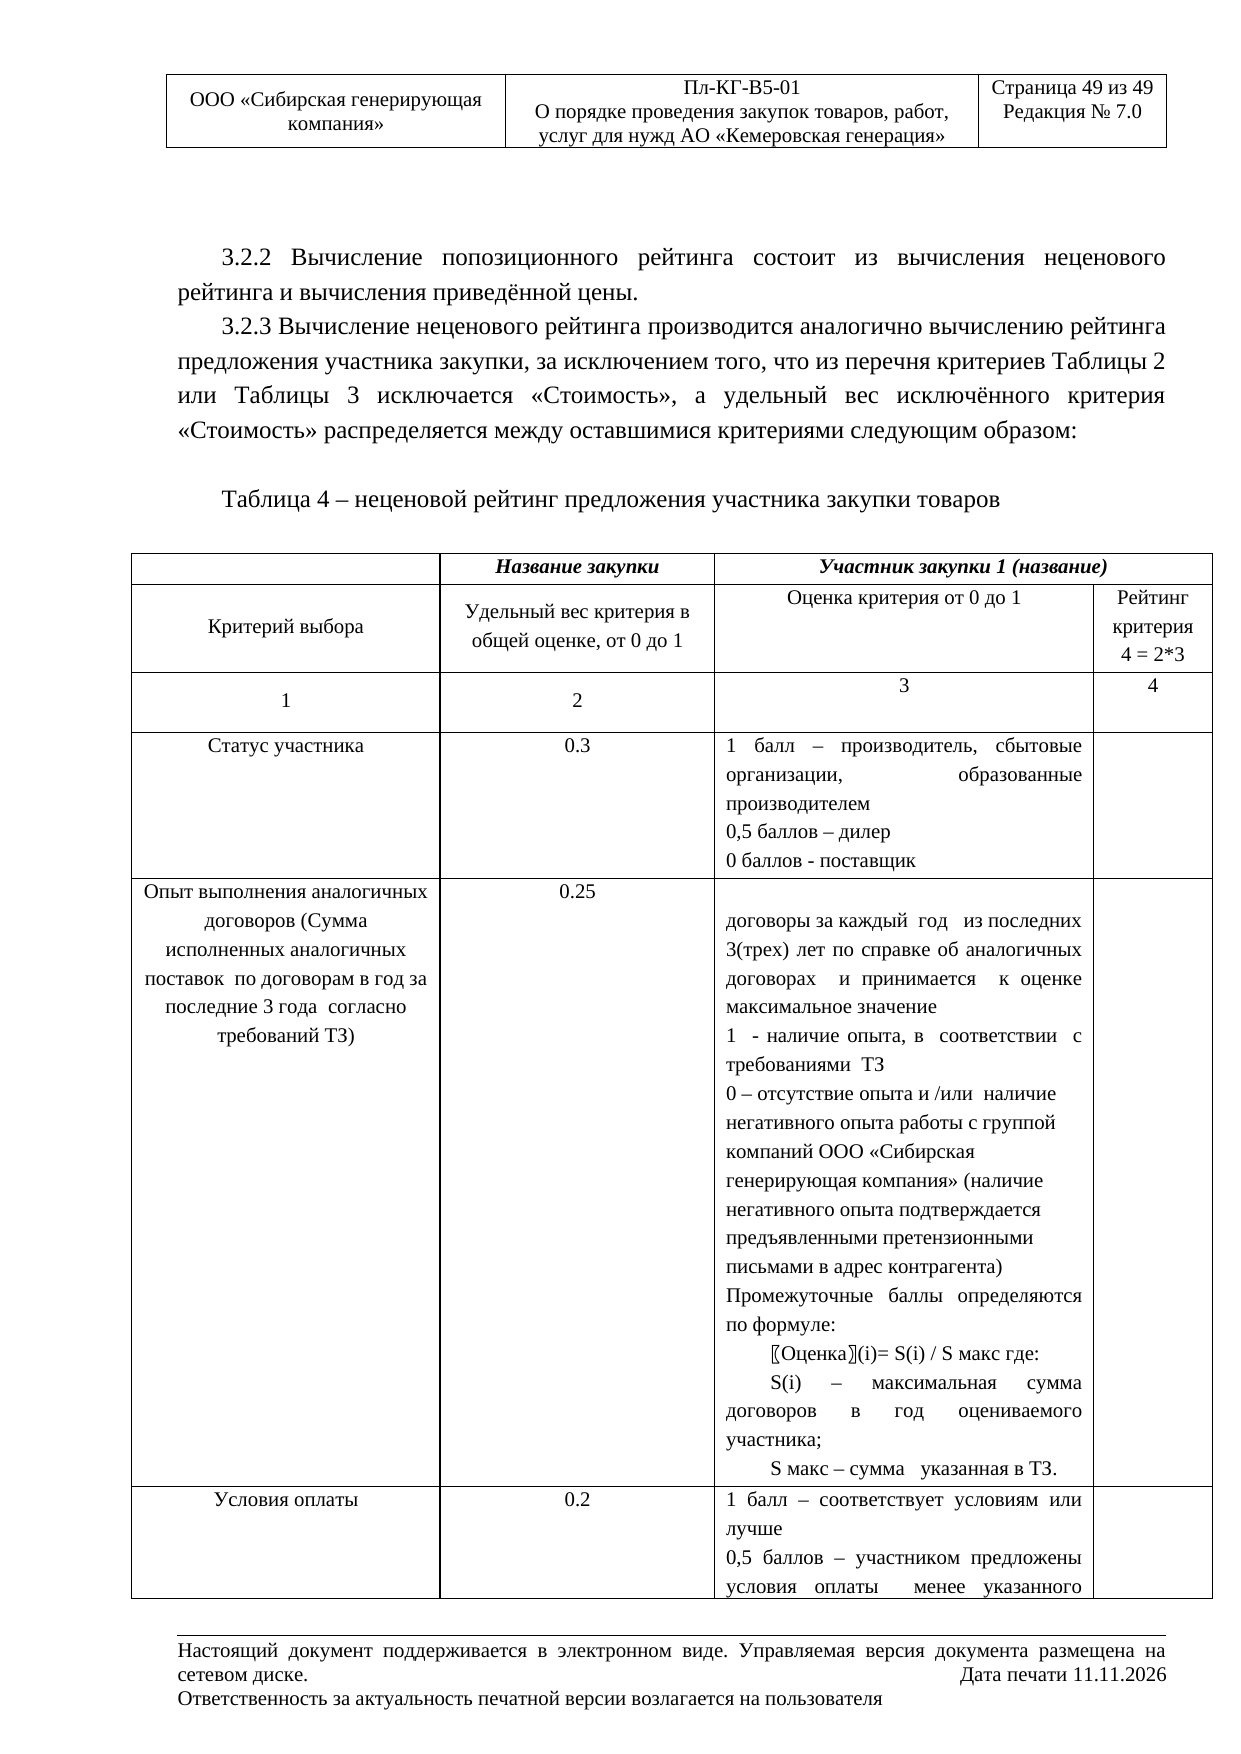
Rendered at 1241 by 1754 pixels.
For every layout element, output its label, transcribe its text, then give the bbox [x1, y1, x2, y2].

text Таблица 4 – неценовой рейтинг предложения участника закупки товаров [177, 484, 1166, 513]
table_cell 0.25 [441, 879, 714, 1486]
table_cell Удельный вес критерия в общей оценке, от 0 до 1 [441, 585, 714, 672]
table_cell [1094, 879, 1212, 1486]
text 3.2.3 Вычисление неценового рейтинга производится аналогично вычислению рейтинга предложения участника закупки, за исключением того, что из перечня критериев Таблицы 2 или Таблицы 3 исключается «Стоимость», а удельный вес исключённого критерия «Стоимость» распределяется между оставшимися критериями следующим образом: [177, 311, 1166, 444]
table_cell договоры за каждый год из последних 3(трех) лет по справке об аналогичных договорах и принимается к оценке максимальное значение 1 - наличие опыта, в соответствии с требованиями ТЗ 0 – отсутствие опыта и /или наличие негативного опыта работы с группой компаний ООО «Сибирская генерирующая компания» (наличие негативного опыта подтверждается предъявленными претензионными письмами в адрес контрагента) Промежуточные баллы определяются по формуле: 〖Оценка〗(i)= S(i) / S макс где: S(i) – максимальная сумма договоров в год оцениваемого участника; S макс – сумма указанная в ТЗ. [715, 879, 1093, 1486]
text 3.2.2 Вычисление попозиционного рейтинга состоит из вычисления неценового рейтинга и вычисления приведённой цены. [177, 242, 1166, 306]
table_cell Условия оплаты [132, 1487, 439, 1598]
table_cell 0.3 [441, 733, 714, 878]
table_cell 0.2 [441, 1487, 714, 1598]
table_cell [715, 1487, 1093, 1598]
table_header Название закупки [441, 554, 714, 584]
table_cell 1 балл – производитель, сбытовые организации, образованные производителем 0,5 баллов – дилер 0 баллов - поставщик [715, 733, 1093, 878]
table_header [132, 554, 439, 584]
table_cell Критерий выбора [132, 585, 439, 672]
table_cell Опыт выполнения аналогичных договоров (Сумма исполненных аналогичных поставок по договорам в год за последние 3 года согласно требований ТЗ) [132, 879, 439, 1486]
table_cell 4 [1094, 673, 1212, 732]
table_cell [1094, 733, 1212, 878]
table_cell Рейтинг критерия 4 = 2*3 [1094, 585, 1212, 672]
table_cell 1 [132, 673, 439, 732]
table_cell 2 [441, 673, 714, 732]
table_header Участник закупки 1 (название) [715, 554, 1212, 584]
table_cell [1094, 1487, 1212, 1598]
table_cell 3 [715, 673, 1093, 732]
table_cell Статус участника [132, 733, 439, 878]
table_cell Оценка критерия от 0 до 1 [715, 585, 1093, 672]
